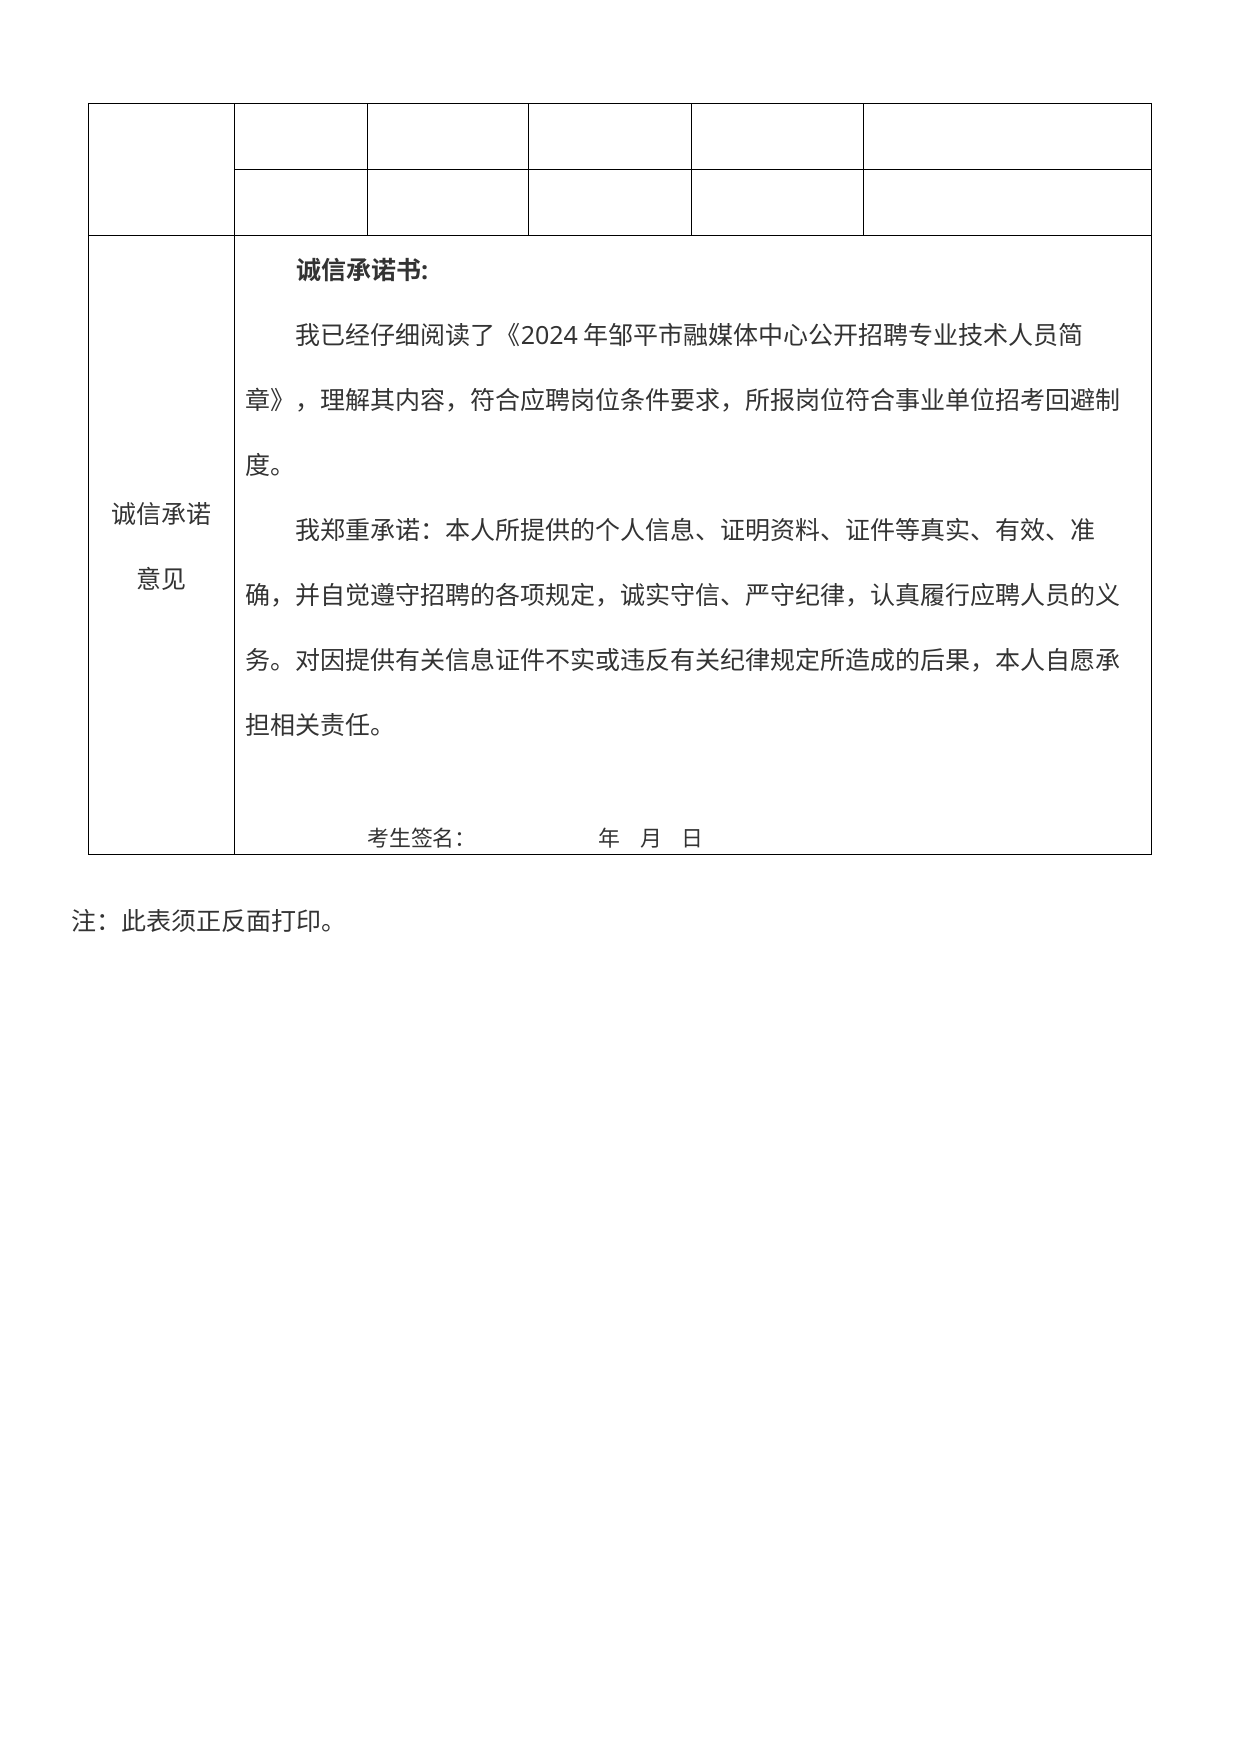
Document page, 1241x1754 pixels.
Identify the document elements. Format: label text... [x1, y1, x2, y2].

table_cell [692, 170, 863, 235]
table_cell 诚信承诺书: 我已经仔细阅读了《2024年邹平市融媒体中心公开招聘专业技术人员简章》，理解其内容，符合应聘岗位条件要求，所报岗位符合事业单位招考回避制度。 我郑重承诺：本人所提供的个人信息、证明资料、证件等真实、有效、准确，并自觉遵守招聘的各项规定，诚实守信、严守纪律，认真履行应聘人员的义务。对因提供有关信息证件不实或违反有关纪律规定所造成的后果，本人自愿承担相关责任。 考生签名： 年 月 日 [235, 236, 1151, 853]
table_cell [235, 104, 367, 169]
table_cell [864, 170, 1151, 235]
table_cell [368, 170, 528, 235]
table_cell [692, 104, 863, 169]
table_cell 诚信承诺意见 [89, 236, 234, 853]
text 注：此表须正反面打印。 [71, 887, 1169, 952]
table_cell [368, 104, 528, 169]
table_cell [529, 170, 691, 235]
table_cell [529, 104, 691, 169]
table_cell [235, 170, 367, 235]
table_cell [864, 104, 1151, 169]
